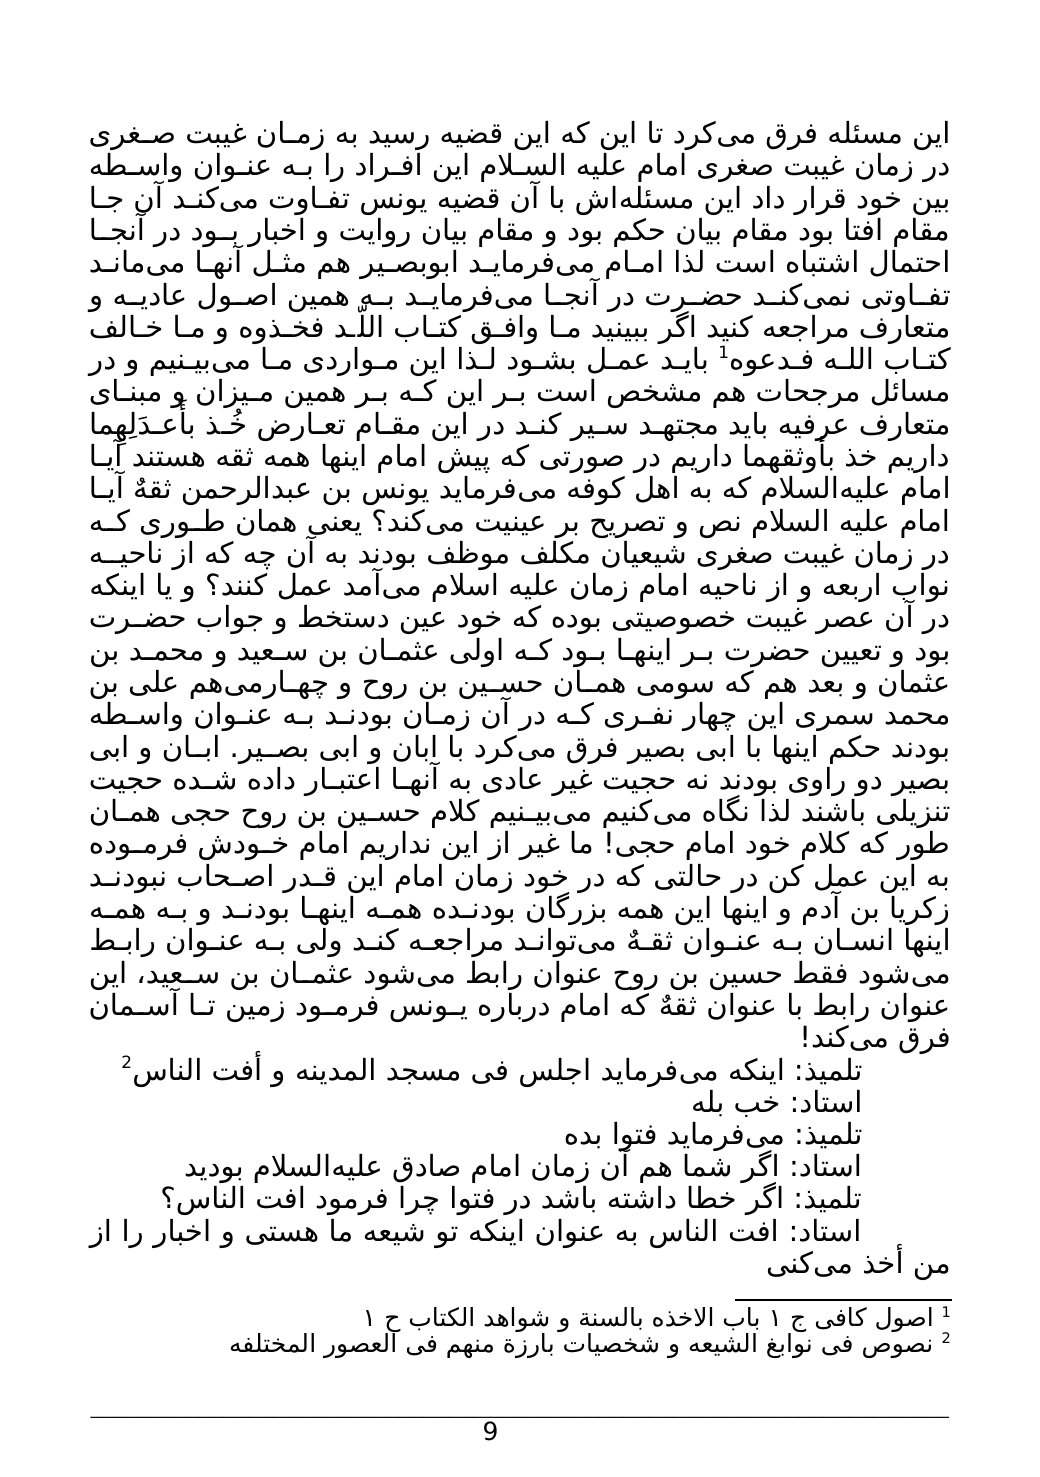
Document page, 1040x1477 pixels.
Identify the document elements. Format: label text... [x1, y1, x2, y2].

text تلمیذ: می‌فرماید فتوا بده [89, 1119, 951, 1151]
text استاد: اگر شما هم آن زمان امام صادق علیه‌السلام بودید [89, 1151, 951, 1183]
text تلمیذ: اینكه می‌فرماید اجلس فی مسجد المدینه و أفت الناس [89, 1054, 951, 1087]
text تلمیذ: اگر خطا داشته باشد در فتوا چرا فرمود افت الناس؟ [89, 1183, 951, 1215]
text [89, 118, 951, 1054]
text استاد: افت الناس به عنوان اینكه تو شیعه ما هستی و اخبار را از من أخذ می‌كنی [89, 1215, 951, 1280]
text استاد: خب بله [89, 1087, 951, 1119]
